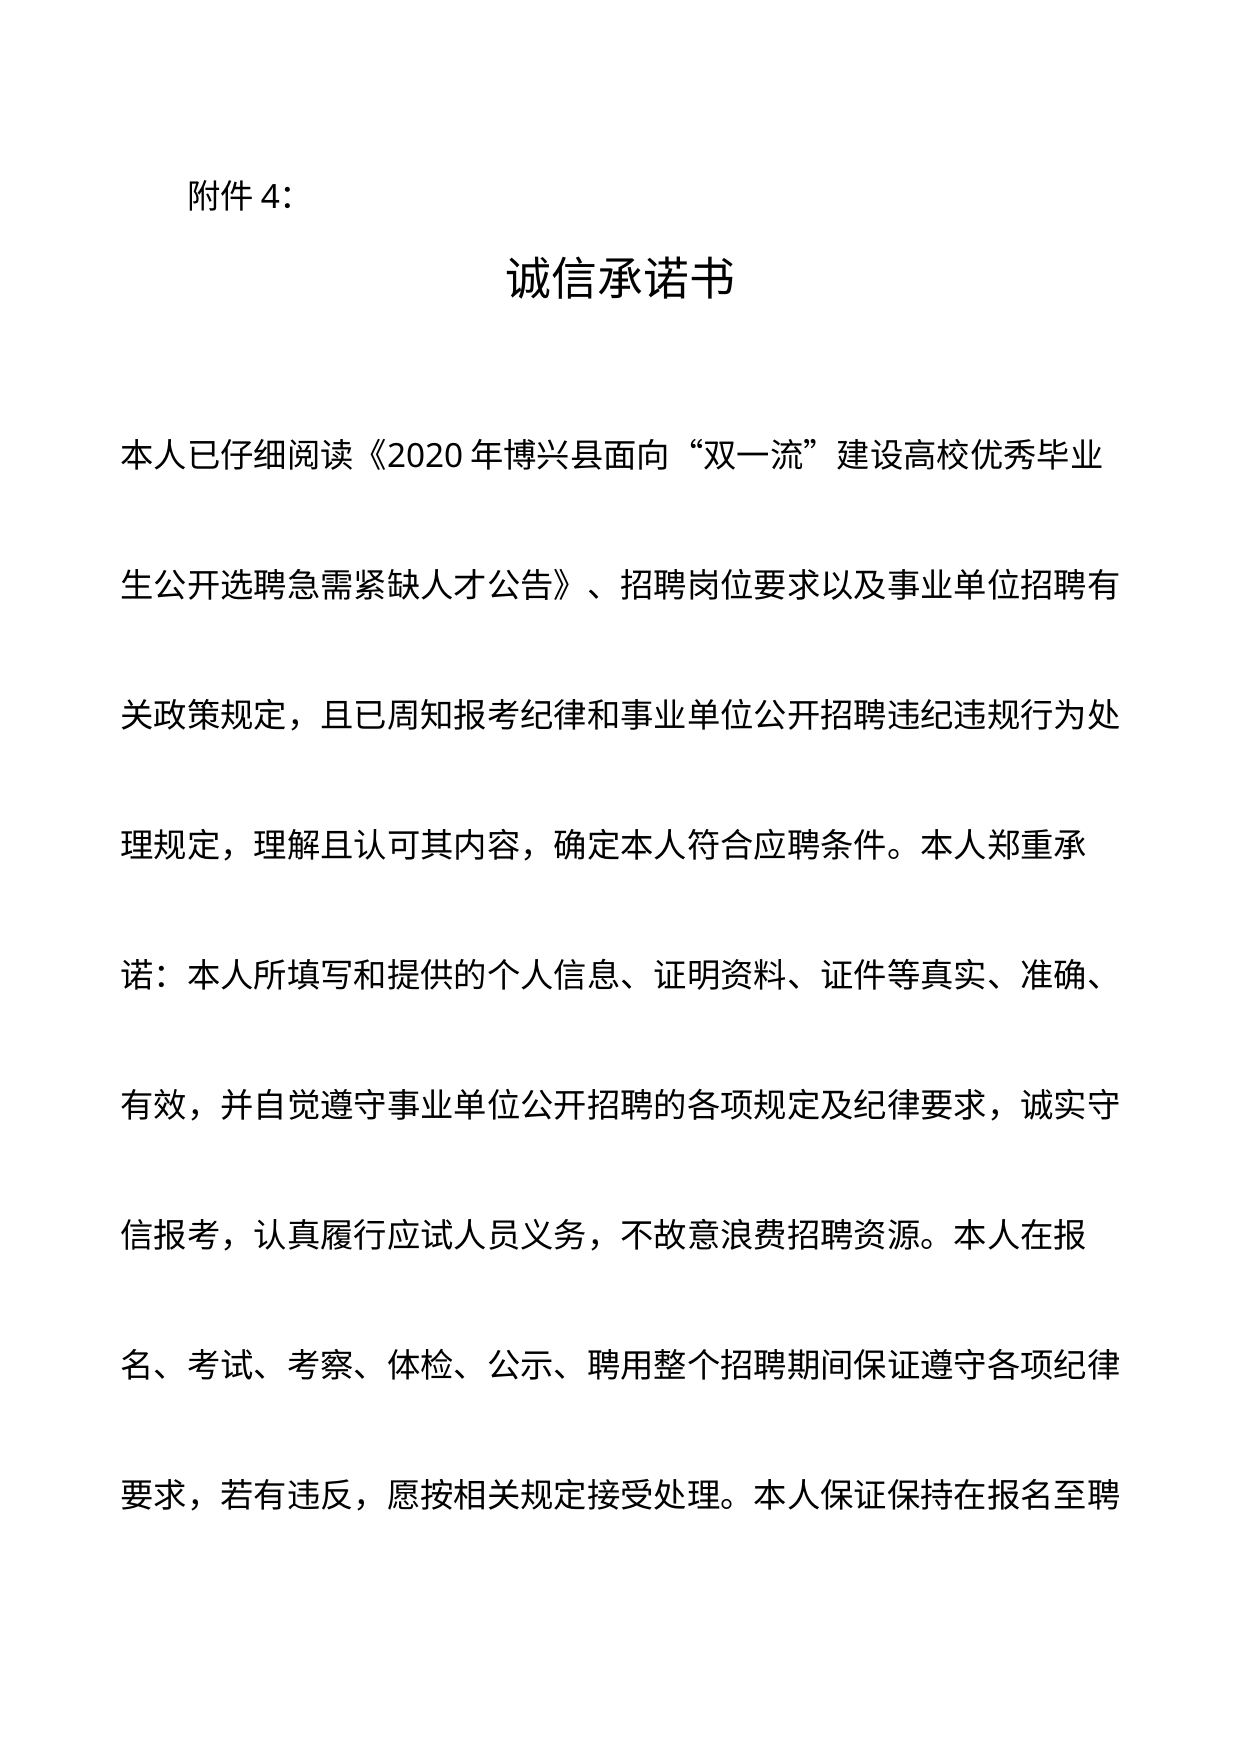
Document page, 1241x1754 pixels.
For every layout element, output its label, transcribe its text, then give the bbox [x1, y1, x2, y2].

text 附件4： [187, 162, 1053, 227]
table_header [120, 227, 1120, 1526]
